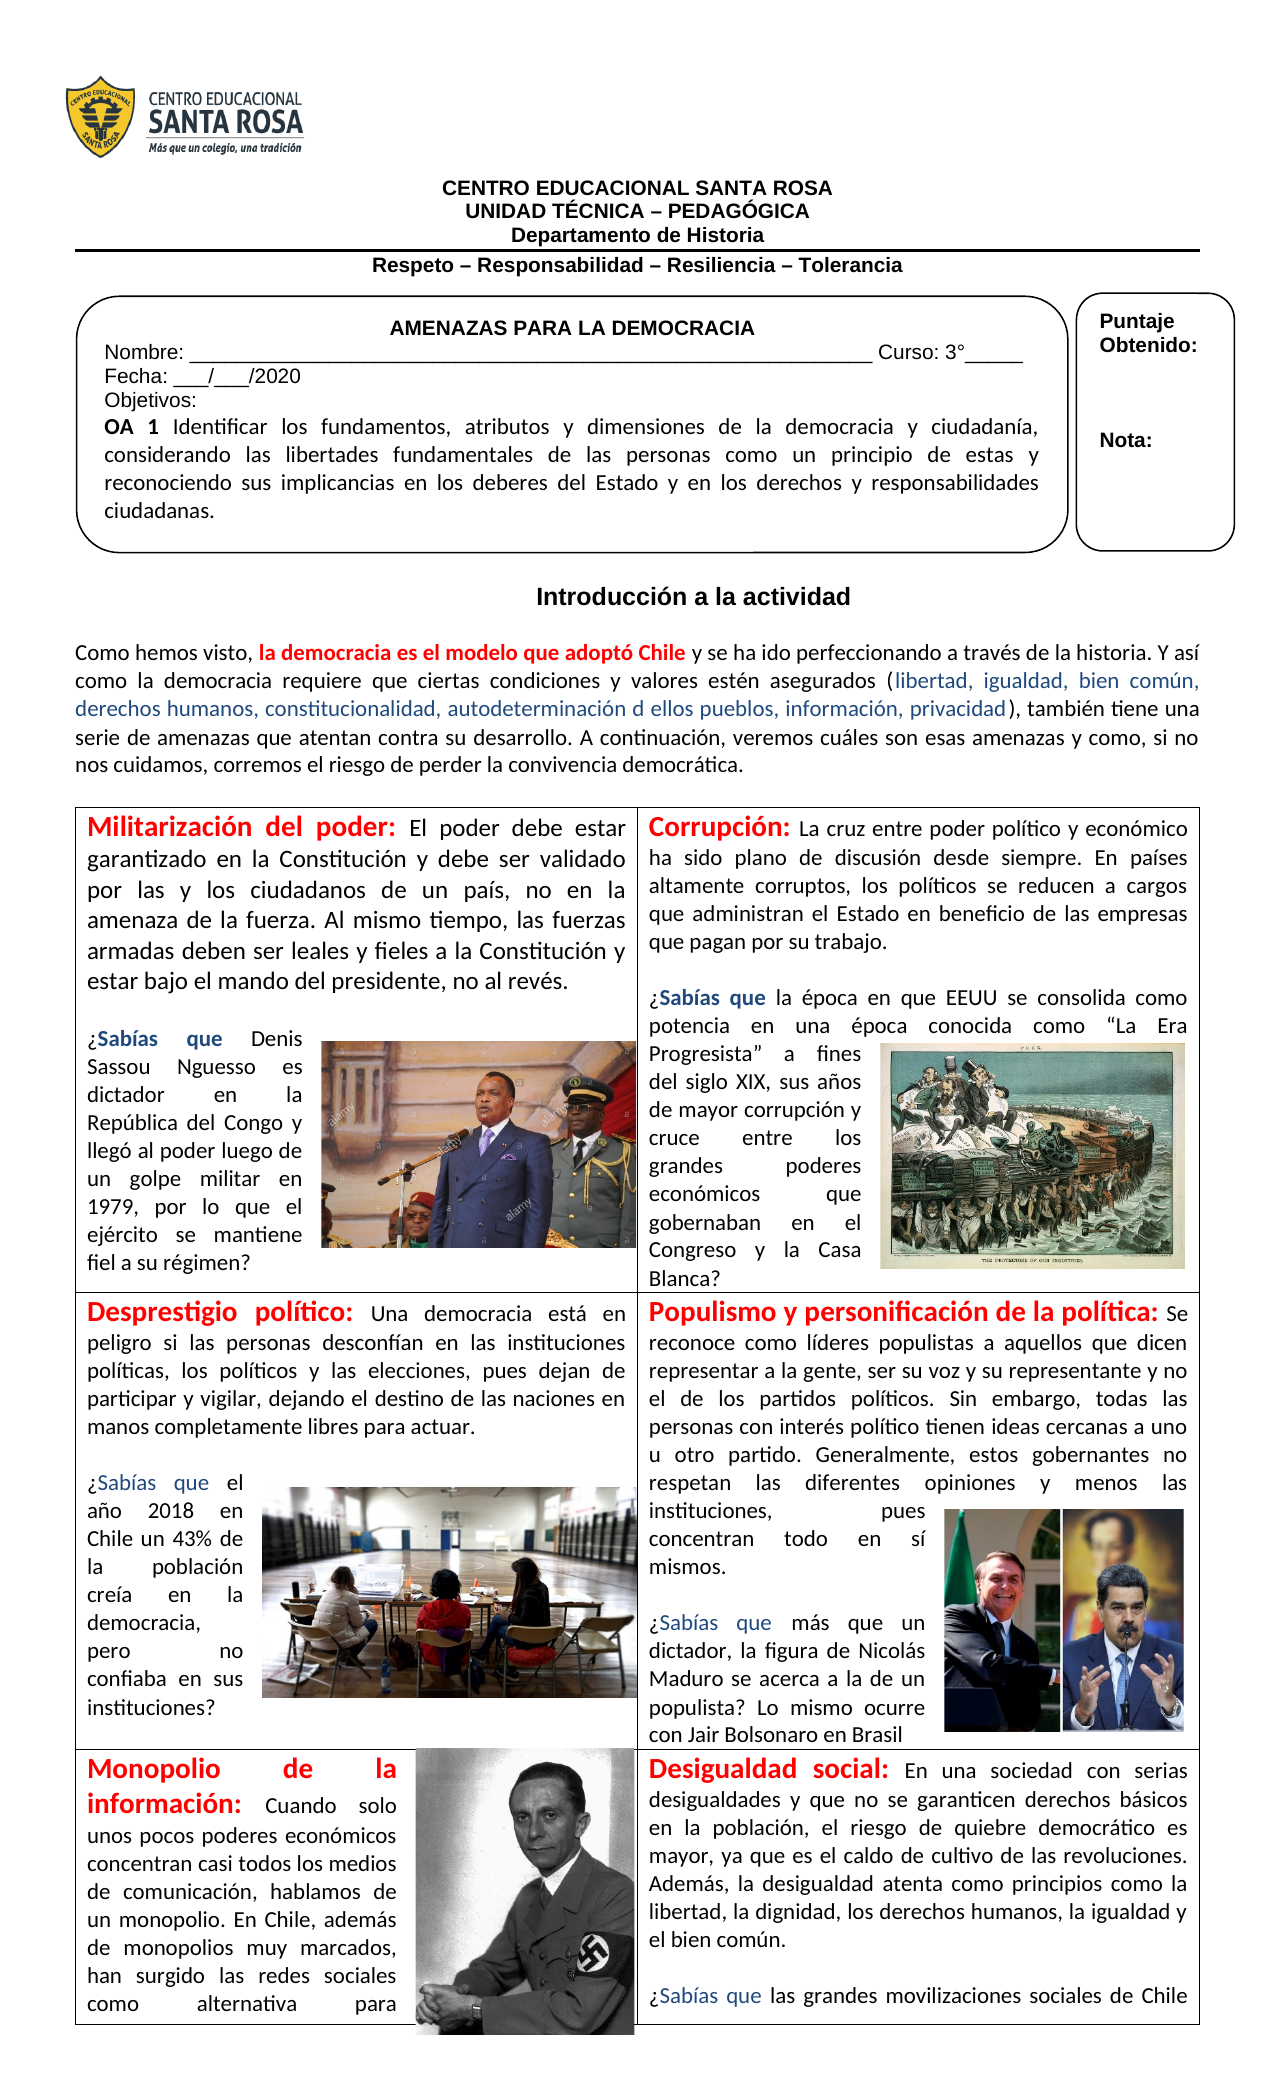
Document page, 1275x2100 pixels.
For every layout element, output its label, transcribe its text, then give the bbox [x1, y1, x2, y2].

picture [415, 1748, 635, 2035]
table_header Corrupción: La cruz entre poder político y económico ha sido plano de discusión desde siempre. En países altamente corruptos, los políticos se reducen a cargos que administran el Estado en beneficio de las empresas que pagan por su trabajo. ¿Sabías que la época en que EEUU se consolida como potencia en una época conocida como “La Era Progresista” a fines del siglo XIX, sus años de mayor corrupción y cruce entre los grandes poderes económicos que gobernaban en el Congreso y la Casa Blanca? [638, 808, 1199, 1292]
picture [321, 1041, 637, 1248]
text Como hemos visto, la democracia es el modelo que adoptó Chile y se ha ido perfeccionando a través de la historia. Y así como la democracia requiere que ciertas condiciones y valores estén asegurados (libertad, igualdad, bien común, derechos humanos, constitucionalidad, autodeterminación d ellos pueblos, información, privacidad), también tiene una serie de amenazas que atentan contra su desarrollo. A continuación, veremos cuáles son esas amenazas y como, si no nos cuidamos, corremos el riesgo de perder la convivencia democrática. [75, 638, 1200, 779]
table_header Militarización del poder: El poder debe estar garantizado en la Constitución y debe ser validado por las y los ciudadanos de un país, no en la amenaza de la fuerza. Al mismo tiempo, las fuerzas armadas deben ser leales y fieles a la Constitución y estar bajo el mando del presidente, no al revés. ¿Sabías que Denis Sassou Nguesso es dictador en la República del Congo y llegó al poder luego de un golpe militar en 1979, por lo que el ejército se mantiene fiel a su régimen? [76, 808, 637, 1292]
picture [944, 1509, 1184, 1732]
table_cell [638, 1750, 1199, 2024]
picture [58, 67, 313, 165]
list Introducción a la actividad [187, 582, 1200, 611]
picture [262, 1487, 637, 1698]
text Respeto – Responsabilidad – Resiliencia – Tolerancia [75, 252, 1200, 276]
table_cell Desprestigio político: Una democracia está en peligro si las personas desconfían en las instituciones políticas, los políticos y las elecciones, pues dejan de participar y vigilar, dejando el destino de las naciones en manos completamente libres para actuar. ¿Sabías que el año 2018 en Chile un 43% de la población creía en la democracia, pero no confiaba en sus instituciones? [76, 1293, 637, 1749]
picture [880, 1043, 1185, 1269]
text UNIDAD TÉCNICA – PEDAGÓGICA [75, 199, 1200, 223]
table_cell Populismo y personificación de la política: Se reconoce como líderes populistas a aquellos que dicen representar a la gente, ser su voz y su representante y no el de los partidos políticos. Sin embargo, todas las personas con interés político tienen ideas cercanas a uno u otro partido. Generalmente, estos gobernantes no respetan las diferentes opiniones y menos las instituciones, pues concentran todo en sí mismos. ¿Sabías que más que un dictador, la figura de Nicolás Maduro se acerca a la de un populista? Lo mismo ocurre con Jair Bolsonaro en Brasil [638, 1293, 1199, 1749]
text Departamento de Historia [75, 223, 1200, 249]
text CENTRO EDUCACIONAL SANTA ROSA [75, 175, 1200, 199]
